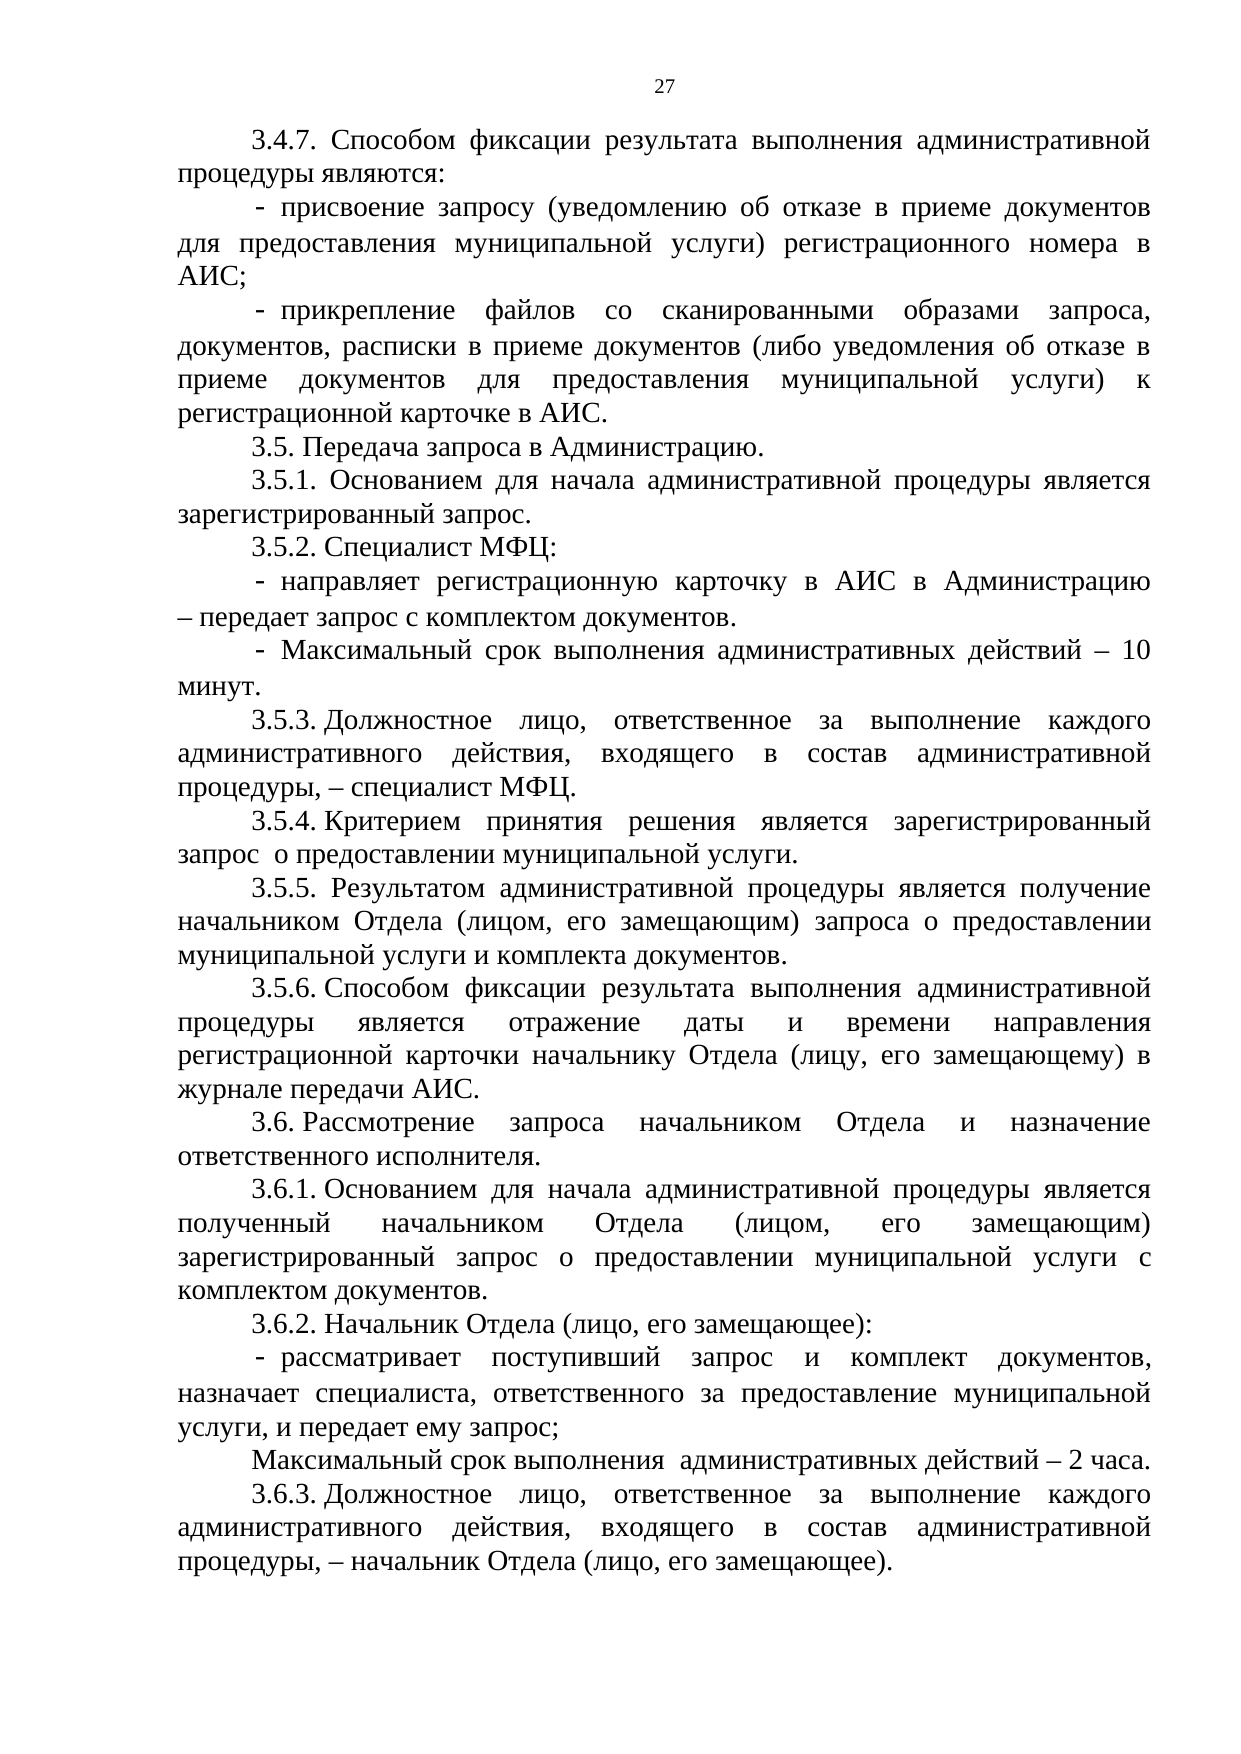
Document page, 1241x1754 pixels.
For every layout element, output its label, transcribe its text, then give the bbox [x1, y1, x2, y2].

text 3.6.3. Должностное лицо, ответственное за выполнение каждого административного действия, входящего в состав административной процедуры, – начальник Отдела (лицо, его замещающее). [177, 1476, 1152, 1577]
list рассматривает поступивший запрос и комплект документов, назначает специалиста, ответственного за предоставление муниципальной услуги, и передает ему запрос; [177, 1339, 1152, 1442]
text 3.5.1. Основанием для начала административной процедуры является зарегистрированный запрос. [177, 462, 1152, 529]
text 3.4.7. Способом фиксации результата выполнения административной процедуры являются: [177, 122, 1152, 189]
list Максимальный срок выполнения административных действий – 10 минут. [177, 632, 1152, 702]
text 3.5.4. Критерием принятия решения является зарегистрированный запрос о предоставлении муниципальной услуги. [177, 803, 1152, 870]
text Максимальный срок выполнения административных действий – 2 часа. [177, 1442, 1152, 1476]
text 3.6.2. Начальник Отдела (лицо, его замещающее): [177, 1306, 1152, 1339]
list присвоение запросу (уведомлению об отказе в приеме документов для предоставления муниципальной услуги) регистрационного номера в АИС; [177, 189, 1152, 292]
text 3.5.5. Результатом административной процедуры является получение начальником Отдела (лицом, его замещающим) запроса о предоставлении муниципальной услуги и комплекта документов. [177, 870, 1152, 970]
text 3.6. Рассмотрение запроса начальником Отдела и назначение ответственного исполнителя. [177, 1104, 1152, 1172]
text 3.5.2. Специалист МФЦ: [177, 529, 1152, 563]
text 3.5.3. Должностное лицо, ответственное за выполнение каждого административного действия, входящего в состав административной процедуры, – специалист МФЦ. [177, 702, 1152, 803]
text 3.5. Передача запроса в Администрацию. [177, 429, 1152, 462]
text 3.5.6. Способом фиксации результата выполнения административной процедуры является отражение даты и времени направления регистрационной карточки начальнику Отдела (лицу, его замещающему) в журнале передачи АИС. [177, 970, 1152, 1104]
list направляет регистрационную карточку в АИС в Администрацию – передает запрос с комплектом документов. [177, 563, 1152, 632]
list прикрепление файлов со сканированными образами запроса, документов, расписки в приеме документов (либо уведомления об отказе в приеме документов для предоставления муниципальной услуги) к регистрационной карточке в АИС. [177, 292, 1152, 429]
text 3.6.1. Основанием для начала административной процедуры является полученный начальником Отдела (лицом, его замещающим) зарегистрированный запрос о предоставлении муниципальной услуги с комплектом документов. [177, 1172, 1152, 1306]
